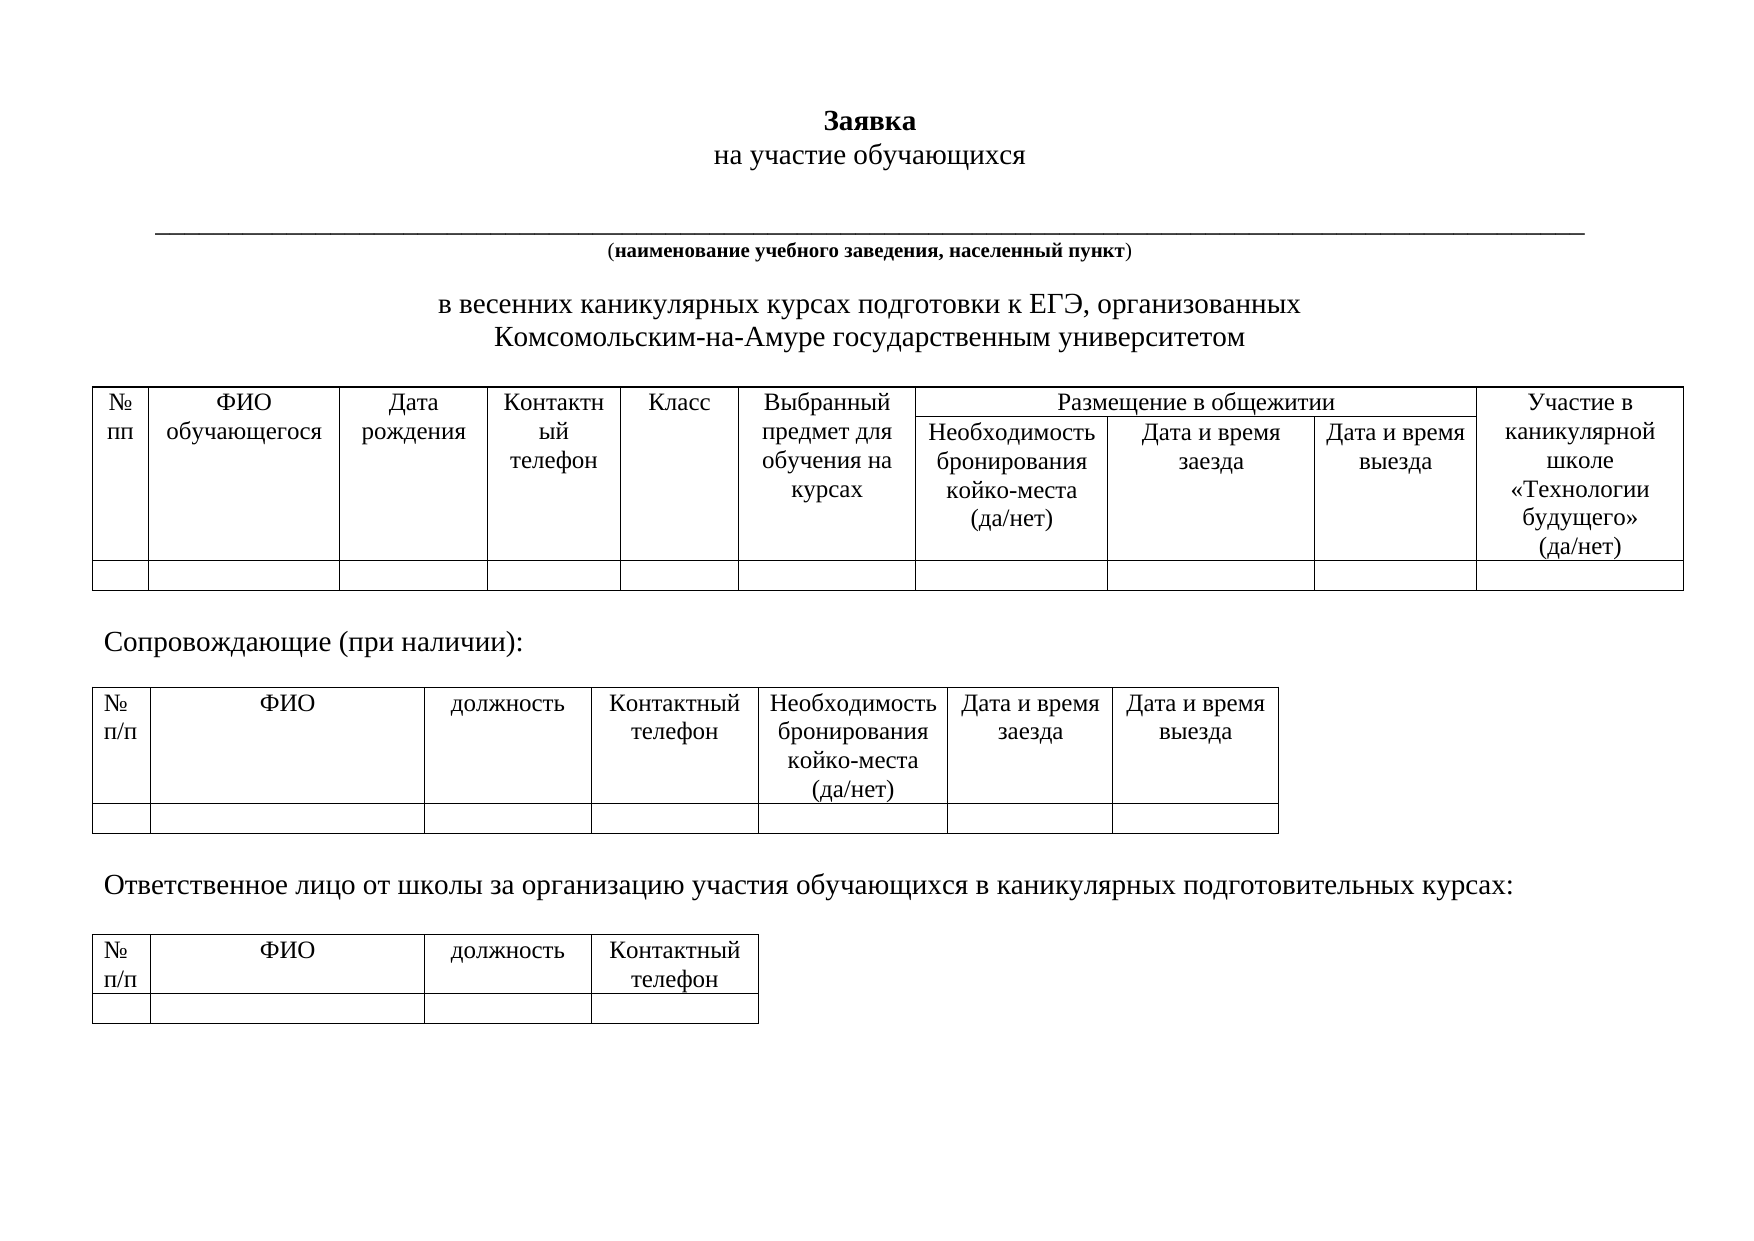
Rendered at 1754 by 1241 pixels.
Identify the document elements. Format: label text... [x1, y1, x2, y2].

table_header Контактный телефон [592, 935, 758, 993]
table_header Дата и время выезда [1113, 688, 1278, 803]
table_cell [916, 561, 1107, 590]
table_cell Дата и время выезда [1315, 417, 1476, 560]
table_cell Необходимость бронирования койко-места (да/нет) [916, 417, 1107, 560]
table_cell [151, 994, 424, 1022]
table_header Дата рождения [340, 388, 487, 560]
table_header должность [425, 935, 591, 993]
table_header должность [425, 688, 591, 803]
table_header Участие в каникулярной школе «Технологии будущего» (да/нет) [1477, 388, 1683, 560]
table_header ФИО [151, 688, 424, 803]
table_header Контактный телефон [592, 688, 758, 803]
table_cell [488, 561, 620, 590]
table_cell [1315, 561, 1476, 590]
table_cell Дата и время заезда [1108, 417, 1314, 560]
text __________________________________________________________________________________________________ [103, 204, 1636, 238]
table_cell [592, 804, 758, 832]
text Заявка [103, 103, 1636, 137]
table_header № пп [93, 388, 148, 560]
table_cell [93, 804, 150, 832]
table_header Класс [621, 388, 738, 560]
table_cell [948, 804, 1112, 832]
table_cell [739, 561, 915, 590]
table_header Контактный телефон [488, 388, 620, 560]
table_header Размещение в общежитии [916, 388, 1476, 416]
table_cell [340, 561, 487, 590]
table_cell [151, 804, 424, 832]
table_cell [93, 561, 148, 590]
table_header Дата и время заезда [948, 688, 1112, 803]
text Комсомольским-на-Амуре государственным университетом [103, 319, 1636, 353]
text на участие обучающихся [103, 137, 1636, 171]
table_cell [425, 804, 591, 832]
table_header № п/п [93, 688, 150, 803]
table_cell [149, 561, 339, 590]
table_header Необходимость бронирования койко-места (да/нет) [759, 688, 947, 803]
table_header ФИО [151, 935, 424, 993]
table_cell [759, 804, 947, 832]
table_cell [1108, 561, 1314, 590]
table_header № п/п [93, 935, 150, 993]
table_cell [621, 561, 738, 590]
table_cell [425, 994, 591, 1022]
text (наименование учебного заведения, населенный пункт) [103, 238, 1636, 262]
table_cell [1113, 804, 1278, 832]
table_header Выбранный предмет для обучения на курсах [739, 388, 915, 560]
text в весенних каникулярных курсах подготовки к ЕГЭ, организованных [103, 286, 1636, 319]
text Сопровождающие (при наличии): [103, 624, 1636, 658]
table_cell [592, 994, 758, 1022]
table_header ФИО обучающегося [149, 388, 339, 560]
table_cell [1477, 561, 1683, 590]
table_cell [93, 994, 150, 1022]
text Ответственное лицо от школы за организацию участия обучающихся в каникулярных подготовительных курсах: [103, 867, 1636, 901]
